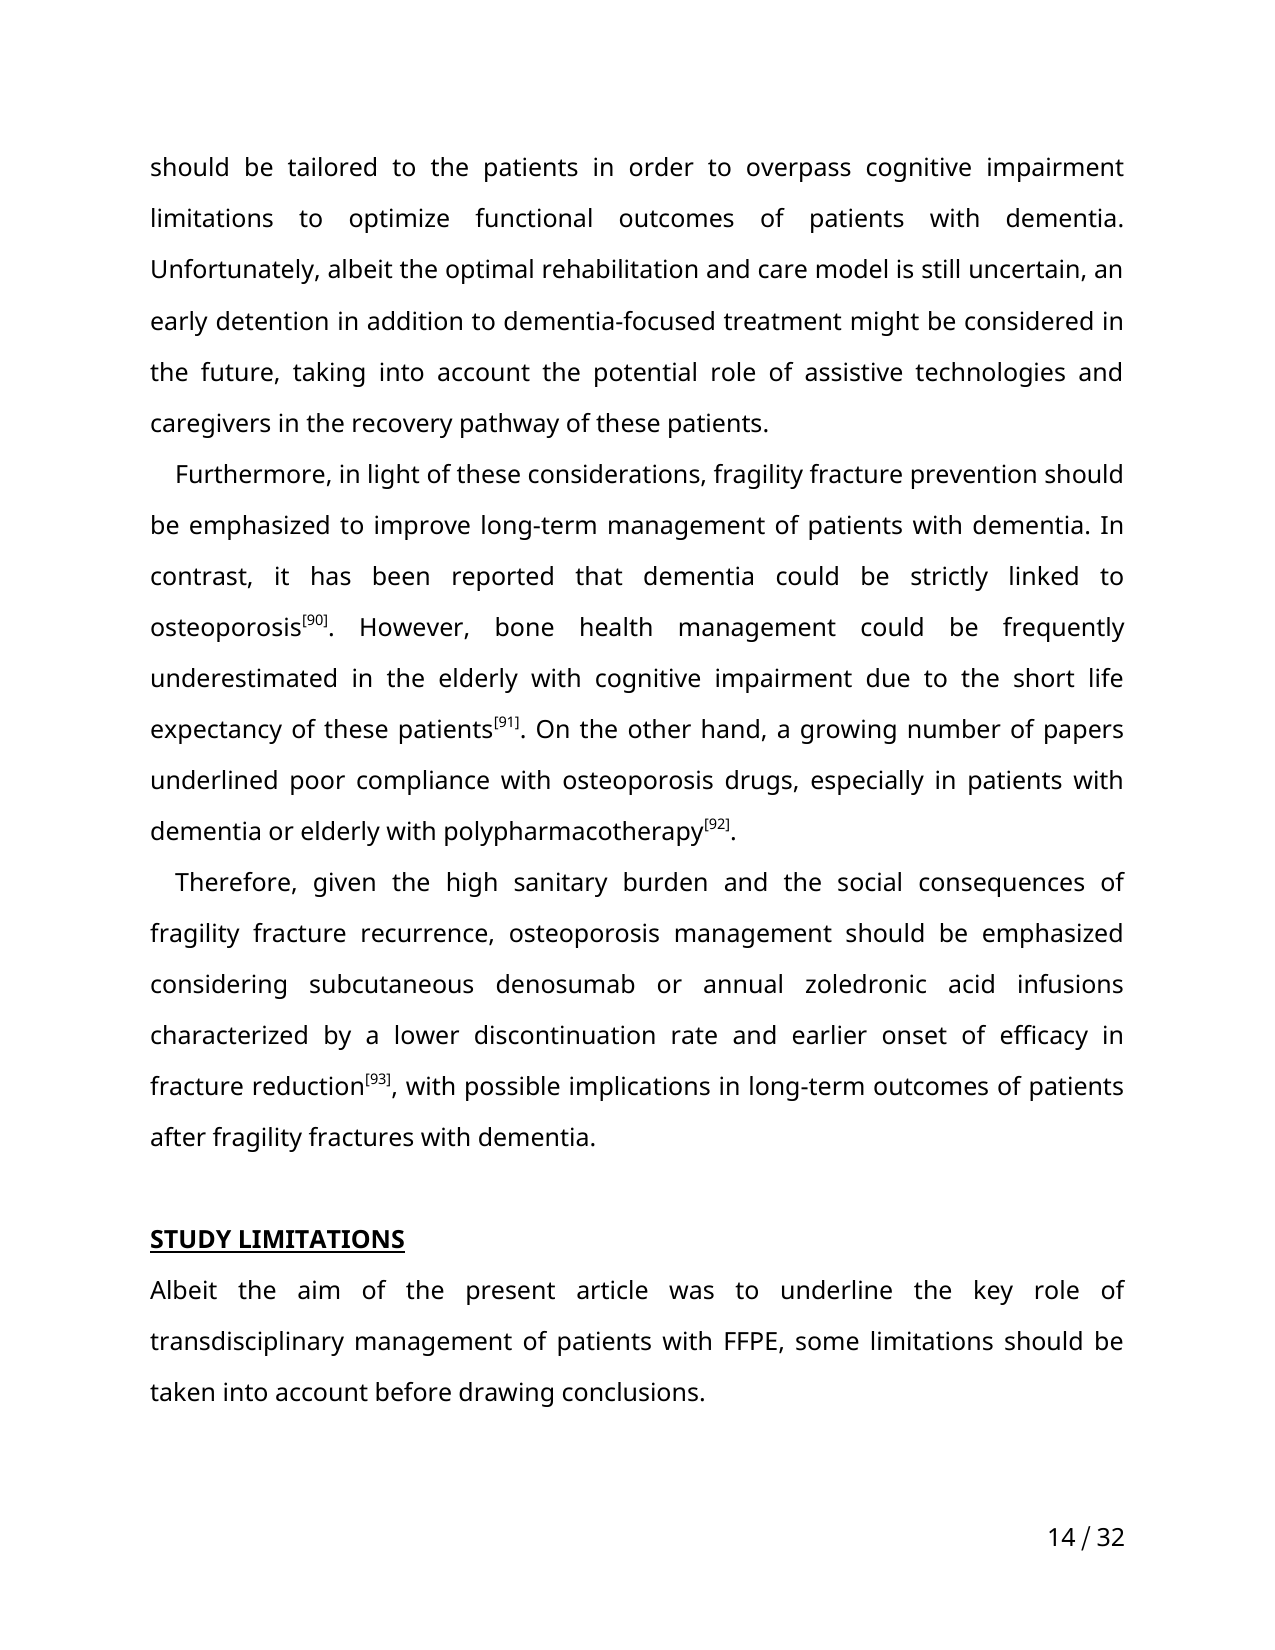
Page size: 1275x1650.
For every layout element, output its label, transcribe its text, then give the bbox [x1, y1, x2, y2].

text Therefore, given the high sanitary burden and the social consequences of fragility fracture recurrence, osteoporosis management should be emphasized considering subcutaneous denosumab or annual zoledronic acid infusions characterized by a lower discontinuation rate and earlier onset of efficacy in fracture reduction[93], with possible implications in long-term outcomes of patients after fragility fractures with dementia. [150, 864, 1125, 1154]
text Albeit the aim of the present article was to underline the key role of transdisciplinary management of patients with FFPE, some limitations should be taken into account before drawing conclusions. [150, 1273, 1125, 1409]
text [150, 150, 1125, 439]
text STUDY LIMITATIONS [150, 1222, 1125, 1256]
text Furthermore, in light of these considerations, fragility fracture prevention should be emphasized to improve long-term management of patients with dementia. In contrast, it has been reported that dementia could be strictly linked to osteoporosis[90]. However, bone health management could be frequently underestimated in the elderly with cognitive impairment due to the short life expectancy of these patients[91]. On the other hand, a growing number of papers underlined poor compliance with osteoporosis drugs, especially in patients with dementia or elderly with polypharmacotherapy[92]. [150, 456, 1125, 848]
